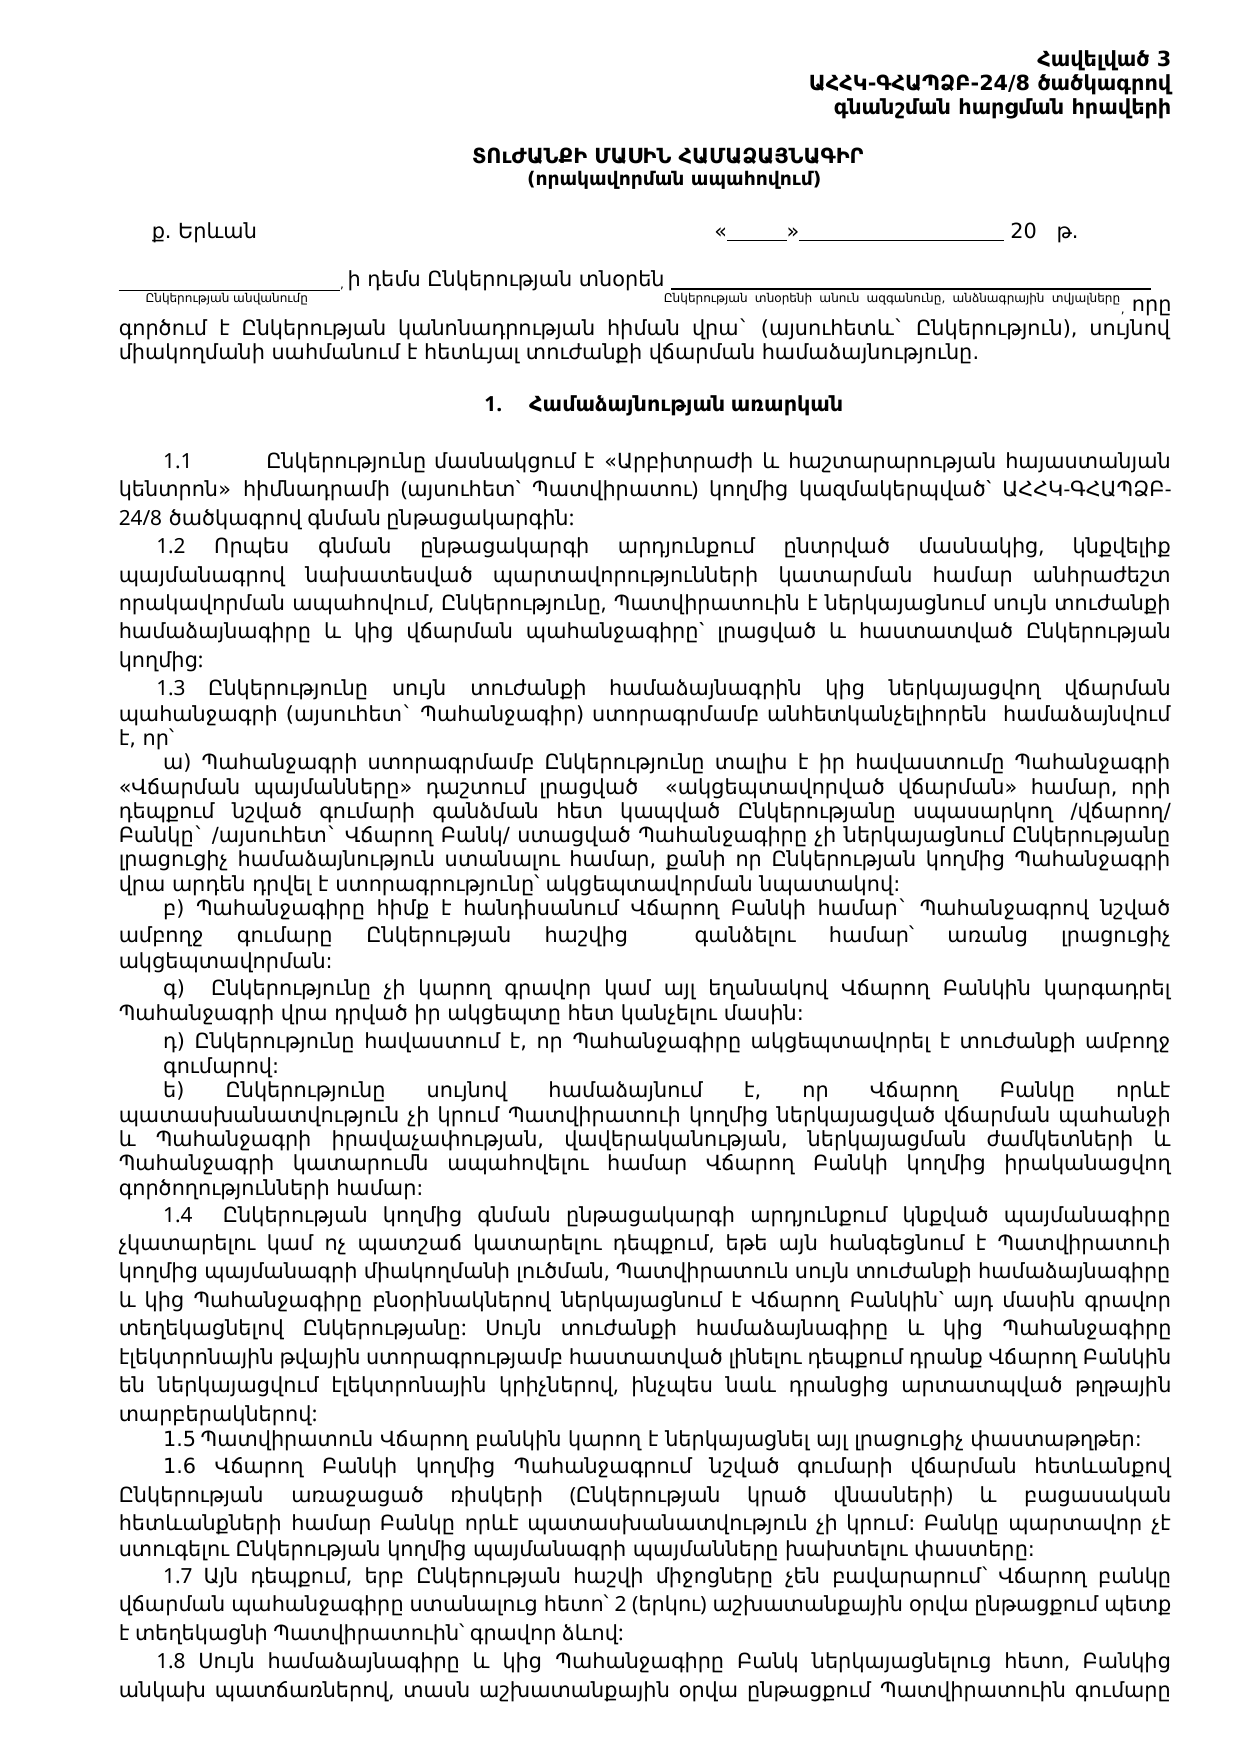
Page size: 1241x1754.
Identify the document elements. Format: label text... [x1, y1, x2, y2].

text դ) Ընկերությունը հավաստում է, որ Պահանջագիրը ակցեպտավորել է տուժանքի ամբողջ գումարով: [163, 1026, 1171, 1078]
text գնանշման հարցման հրավերի [118, 95, 1171, 120]
list Համաձայնության առարկան [156, 389, 1171, 417]
text 1.2 Որպես գնման ընթացակարգի արդյունքում ընտրված մասնակից, կնքվելիք պայմանագրով նախատեսված պարտավորությունների կատարման համար անհրաժեշտ որակավորման ապահովում, Ընկերությունը, Պատվիրատուին է ներկայացնում սույն տուժանքի համաձայնագիրը և կից վճարման պահանջագիրը` լրացված և հաստատված Ընկերության կողմից: [118, 531, 1171, 673]
text , ի դեմս Ընկերության տնօրեն [118, 267, 1171, 292]
list Պատվիրատուն Վճարող բանկին կարող է ներկայացնել այլ լրացուցիչ փաստաթղթեր: [163, 1427, 1171, 1452]
text բ) Պահանջագիրը հիմք է հանդիսանում Վճարող Բանկի համար` Պահանջագրով նշված ամբողջ գումարը Ընկերության հաշվից գանձելու համար՝ առանց լրացուցիչ ակցեպտավորման: [118, 896, 1171, 973]
text ԱՀՀԿ-ԳՀԱՊՁԲ-24/8 ծածկագրով [118, 71, 1171, 95]
text ՏՈւԺԱՆՔԻ ՄԱՍԻՆ ՀԱՄԱՁԱՅՆԱԳԻՐ [118, 144, 1171, 168]
text ե) Ընկերությունը սույնով համաձայնում է, որ Վճարող Բանկը որևէ պատասխանատվություն չի կրում Պատվիրատուի կողմից ներկայացված վճարման պահանջի և Պահանջագրի իրավաչափության, վավերականության, ներկայացման ժամկետների և Պահանջագրի կատարումն ապահովելու համար Վճարող Բանկի կողմից իրականացվող գործողությունների համար: [118, 1078, 1171, 1200]
text ք. Երևան « » 20 թ. [118, 219, 1171, 243]
text 1.4 Ընկերության կողմից գնման ընթացակարգի արդյունքում կնքված պայմանագիրը չկատարելու կամ ոչ պատշաճ կատարելու դեպքում, եթե այն հանգեցնում է Պատվիրատուի կողմից պայմանագրի միակողմանի լուծման, Պատվիրատուն սույն տուժանքի համաձայնագիրը և կից Պահանջագիրը բնօրինակներով ներկայացնում է Վճարող Բանկին` այդ մասին գրավոր տեղեկացնելով Ընկերությանը: Սույն տուժանքի համաձայնագիրը և կից Պահանջագիրը էլեկտրոնային թվային ստորագրությամբ հաստատված լինելու դեպքում դրանք Վճարող Բանկին են ներկայացվում էլեկտրոնային կրիչներով, ինչպես նաև դրանցից արտատպված թղթային տարբերակներով: [118, 1200, 1171, 1427]
text Հավելված 3 [118, 47, 1171, 71]
text գ) Ընկերությունը չի կարող գրավոր կամ այլ եղանակով Վճարող Բանկին կարգադրել Պահանջագրի վրա դրված իր ակցեպտը հետ կանչելու մասին: [118, 973, 1171, 1026]
list Ընկերությունը մասնակցում է «Արբիտրաժի և հաշտարարության հայաստանյան կենտրոն» հիմնադրամի (այսուհետ` Պատվիրատու) կողմից կազմակերպված` ԱՀՀԿ-ԳՀԱՊՁԲ-24/8 ծածկագրով գնման ընթացակարգին: [118, 446, 1171, 531]
text 1.6 Վճարող Բանկի կողմից Պահանջագրում նշված գումարի վճարման հետևանքով Ընկերության առաջացած ռիսկերի (Ընկերության կրած վնասների) և բացասական հետևանքների համար Բանկը որևէ պատասխանատվություն չի կրում: Բանկը պարտավոր չէ ստուգելու Ընկերության կողմից պայմանագրի պայմանները խախտելու փաստերը: [118, 1452, 1171, 1561]
text ա) Պահանջագրի ստորագրմամբ Ընկերությունը տալիս է իր հավաստումը Պահանջագրի «Վճարման պայմանները» դաշտում լրացված «ակցեպտավորված վճարման» համար, որի դեպքում նշված գումարի գանձման հետ կապված Ընկերությանը սպասարկող /վճարող/ Բանկը` /այսուհետ` Վճարող Բանկ/ ստացված Պահանջագիրը չի ներկայացնում Ընկերությանը լրացուցիչ համաձայնություն ստանալու համար, քանի որ Ընկերության կողմից Պահանջագրի վրա արդեն դրվել է ստորագրությունը՝ ակցեպտավորման նպատակով: [118, 750, 1171, 896]
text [118, 1646, 1171, 1703]
text (որակավորման ապահովում) [118, 168, 1171, 190]
text 1.3 Ընկերությունը սույն տուժանքի համաձայնագրին կից ներկայացվող վճարման պահանջագրի (այսուհետ` Պահանջագիր) ստորագրմամբ անհետկանչելիորեն համաձայնվում է, որ՝ [118, 673, 1171, 750]
text Ընկերության անվանումը Ընկերության տնօրենի անուն ազգանունը, անձնագրային տվյալները, որը գործում է Ընկերության կանոնադրության հիման վրա` (այսուհետև` Ընկերություն), սույնով միակողմանի սահմանում է հետևյալ տուժանքի վճարման համաձայնությունը. [118, 292, 1171, 364]
text 1.7 Այն դեպքում, երբ Ընկերության հաշվի միջոցները չեն բավարարում՝ Վճարող բանկը վճարման պահանջագիրը ստանալուց հետո՝ 2 (երկու) աշխատանքային օրվա ընթացքում պետք է տեղեկացնի Պատվիրատուին՝ գրավոր ձևով: [118, 1561, 1171, 1646]
